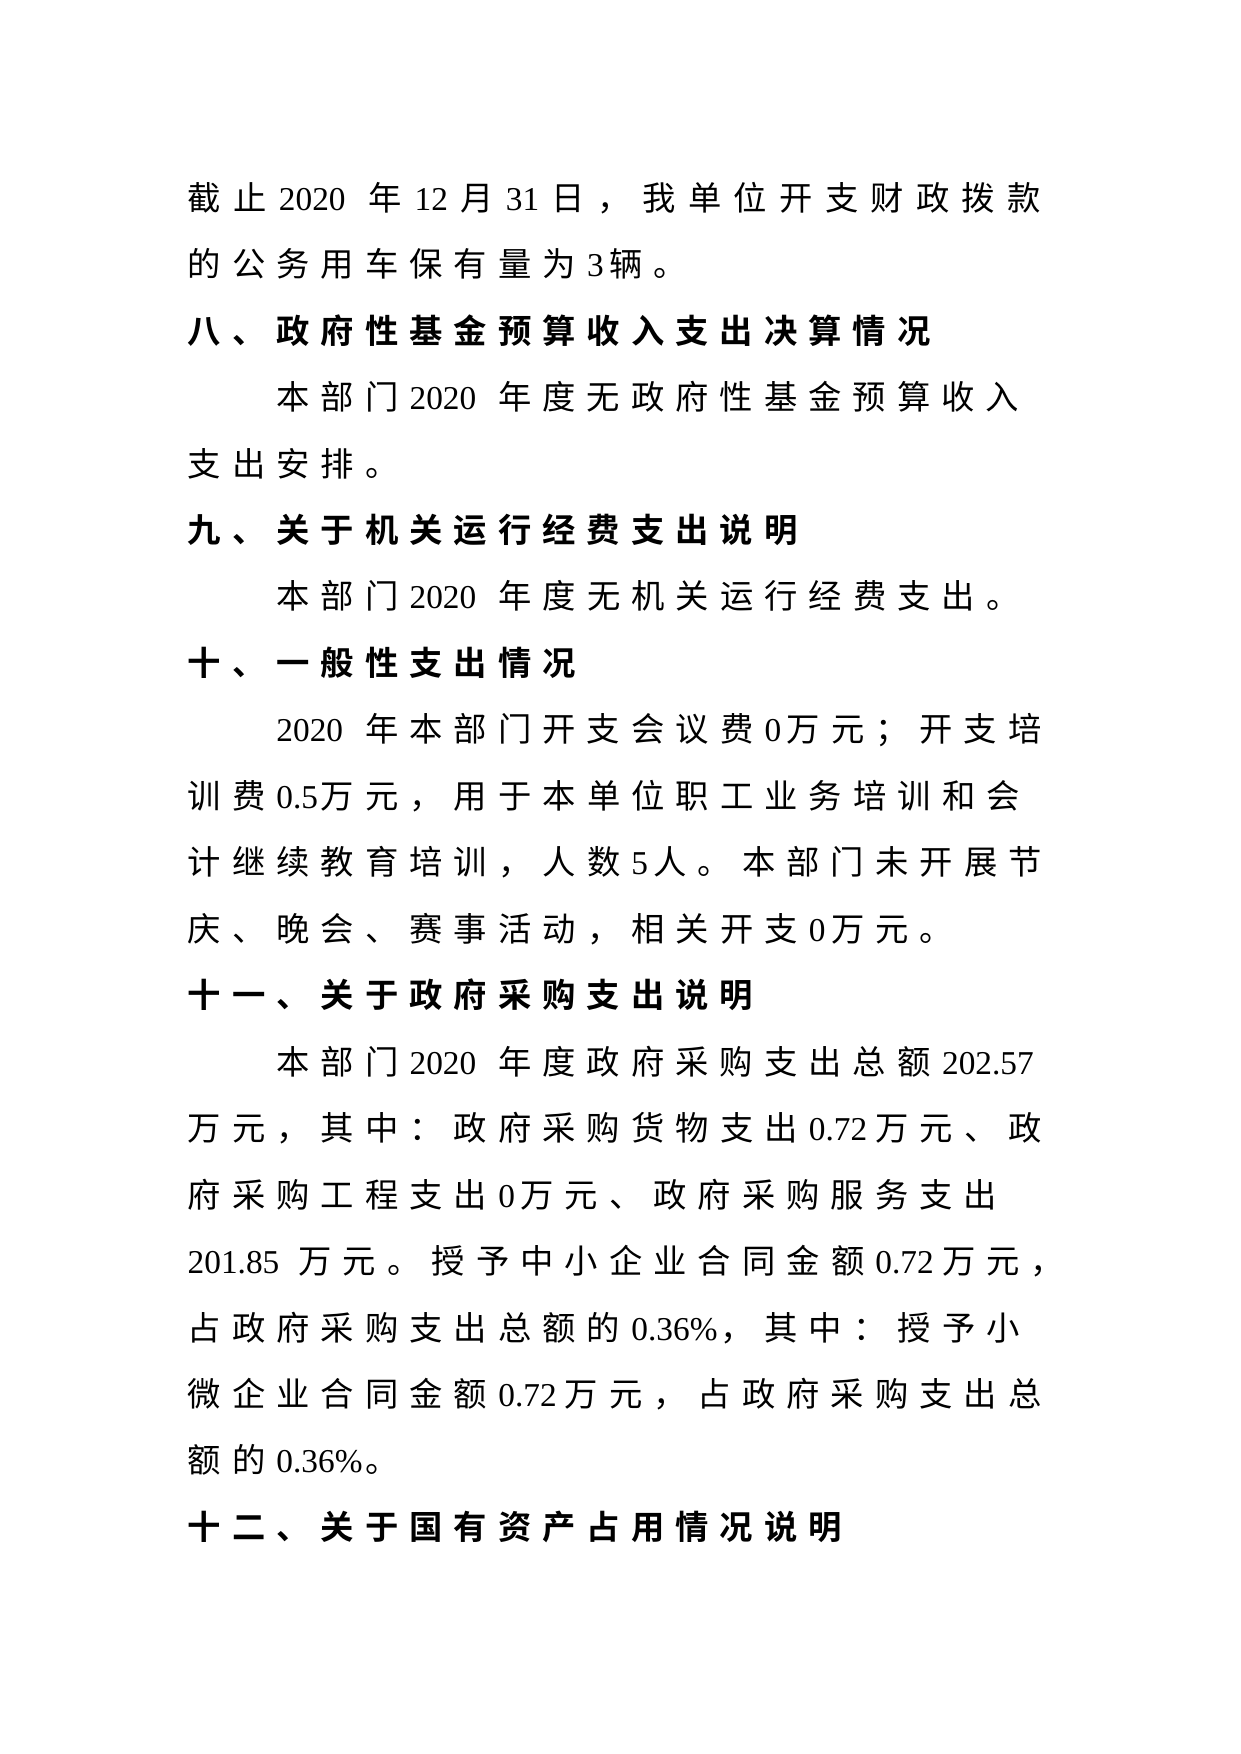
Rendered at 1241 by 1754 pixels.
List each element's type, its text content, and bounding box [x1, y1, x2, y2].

text 十、一般性支出情况 [187, 628, 1053, 694]
text 2020年本部门开支会议费0万元；开支培训费0.5万元，用于本单位职工业务培训和会计继续教育培训，人数5人。本部门未开展节庆、晚会、赛事活动，相关开支0万元。 [187, 694, 1053, 960]
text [187, 162, 1053, 295]
text 十二、关于国有资产占用情况说明 [187, 1492, 1053, 1558]
text 本部门2020年度无机关运行经费支出。 [187, 561, 1053, 628]
text 九、关于机关运行经费支出说明 [187, 495, 1053, 561]
text 本部门2020年度政府采购支出总额202.57万元，其中：政府采购货物支出0.72万元、政府采购工程支出0万元、政府采购服务支出201.85万元。授予中小企业合同金额0.72万元，占政府采购支出总额的0.36%，其中：授予小微企业合同金额0.72万元，占政府采购支出总额的0.36%。 [187, 1026, 1053, 1492]
text 本部门2020年度无政府性基金预算收入支出安排。 [187, 362, 1053, 495]
text 八、政府性基金预算收入支出决算情况 [187, 295, 1053, 362]
text 十一、关于政府采购支出说明 [187, 960, 1053, 1026]
